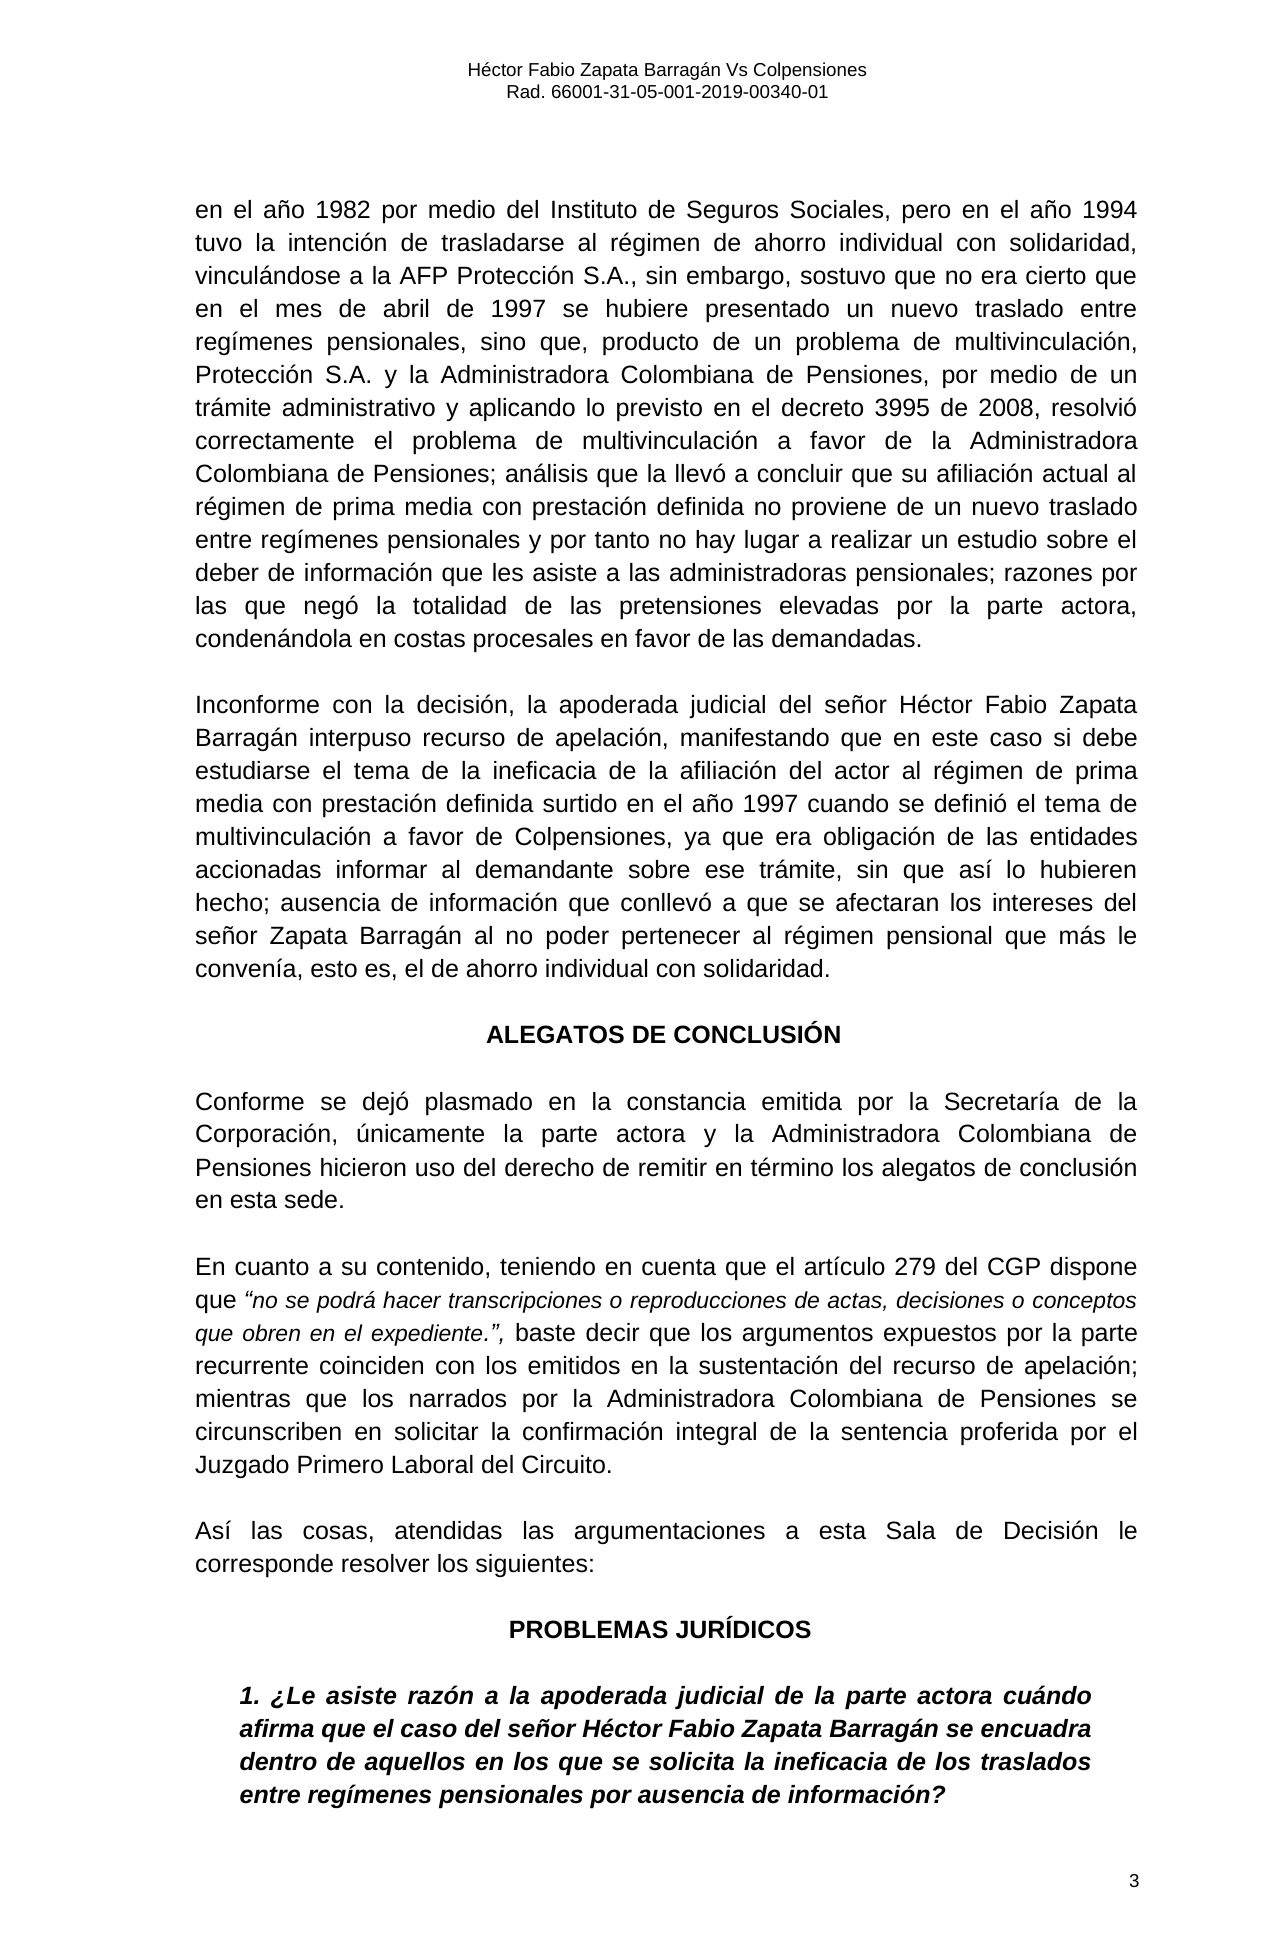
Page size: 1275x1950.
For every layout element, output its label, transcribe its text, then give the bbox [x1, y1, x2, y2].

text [195, 195, 1139, 653]
text Conforme se dejó plasmado en la constancia emitida por la Secretaría de la Corporación, únicamente la parte actora y la Administradora Colombiana de Pensiones hicieron uso del derecho de remitir en término los alegatos de conclusión en esta sede. [195, 1086, 1139, 1214]
text ALEGATOS DE CONCLUSIÓN [195, 1020, 1139, 1049]
text 1. ¿Le asiste razón a la apoderada judicial de la parte actora cuándo afirma que el caso del señor Héctor Fabio Zapata Barragán se encuadra dentro de aquellos en los que se solicita la ineficacia de los traslados entre regímenes pensionales por ausencia de información? [239, 1681, 1095, 1809]
text Inconforme con la decisión, la apoderada judicial del señor Héctor Fabio Zapata Barragán interpuso recurso de apelación, manifestando que en este caso si debe estudiarse el tema de la ineficacia de la afiliación del actor al régimen de prima media con prestación definida surtido en el año 1997 cuando se definió el tema de multivinculación a favor de Colpensiones, ya que era obligación de las entidades accionadas informar al demandante sobre ese trámite, sin que así lo hubieren hecho; ausencia de información que conllevó a que se afectaran los intereses del señor Zapata Barragán al no poder pertenecer al régimen pensional que más le convenía, esto es, el de ahorro individual con solidaridad. [195, 690, 1139, 983]
text En cuanto a su contenido, teniendo en cuenta que el artículo 279 del CGP dispone que “no se podrá hacer transcripciones o reproducciones de actas, decisiones o conceptos que obren en el expediente.”, baste decir que los argumentos expuestos por la parte recurrente coinciden con los emitidos en la sustentación del recurso de apelación; mientras que los narrados por la Administradora Colombiana de Pensiones se circunscriben en solicitar la confirmación integral de la sentencia proferida por el Juzgado Primero Laboral del Circuito. [195, 1252, 1139, 1478]
text PROBLEMAS JURÍDICOS [195, 1615, 1139, 1643]
text Así las cosas, atendidas las argumentaciones a esta Sala de Decisión le corresponde resolver los siguientes: [195, 1516, 1139, 1577]
